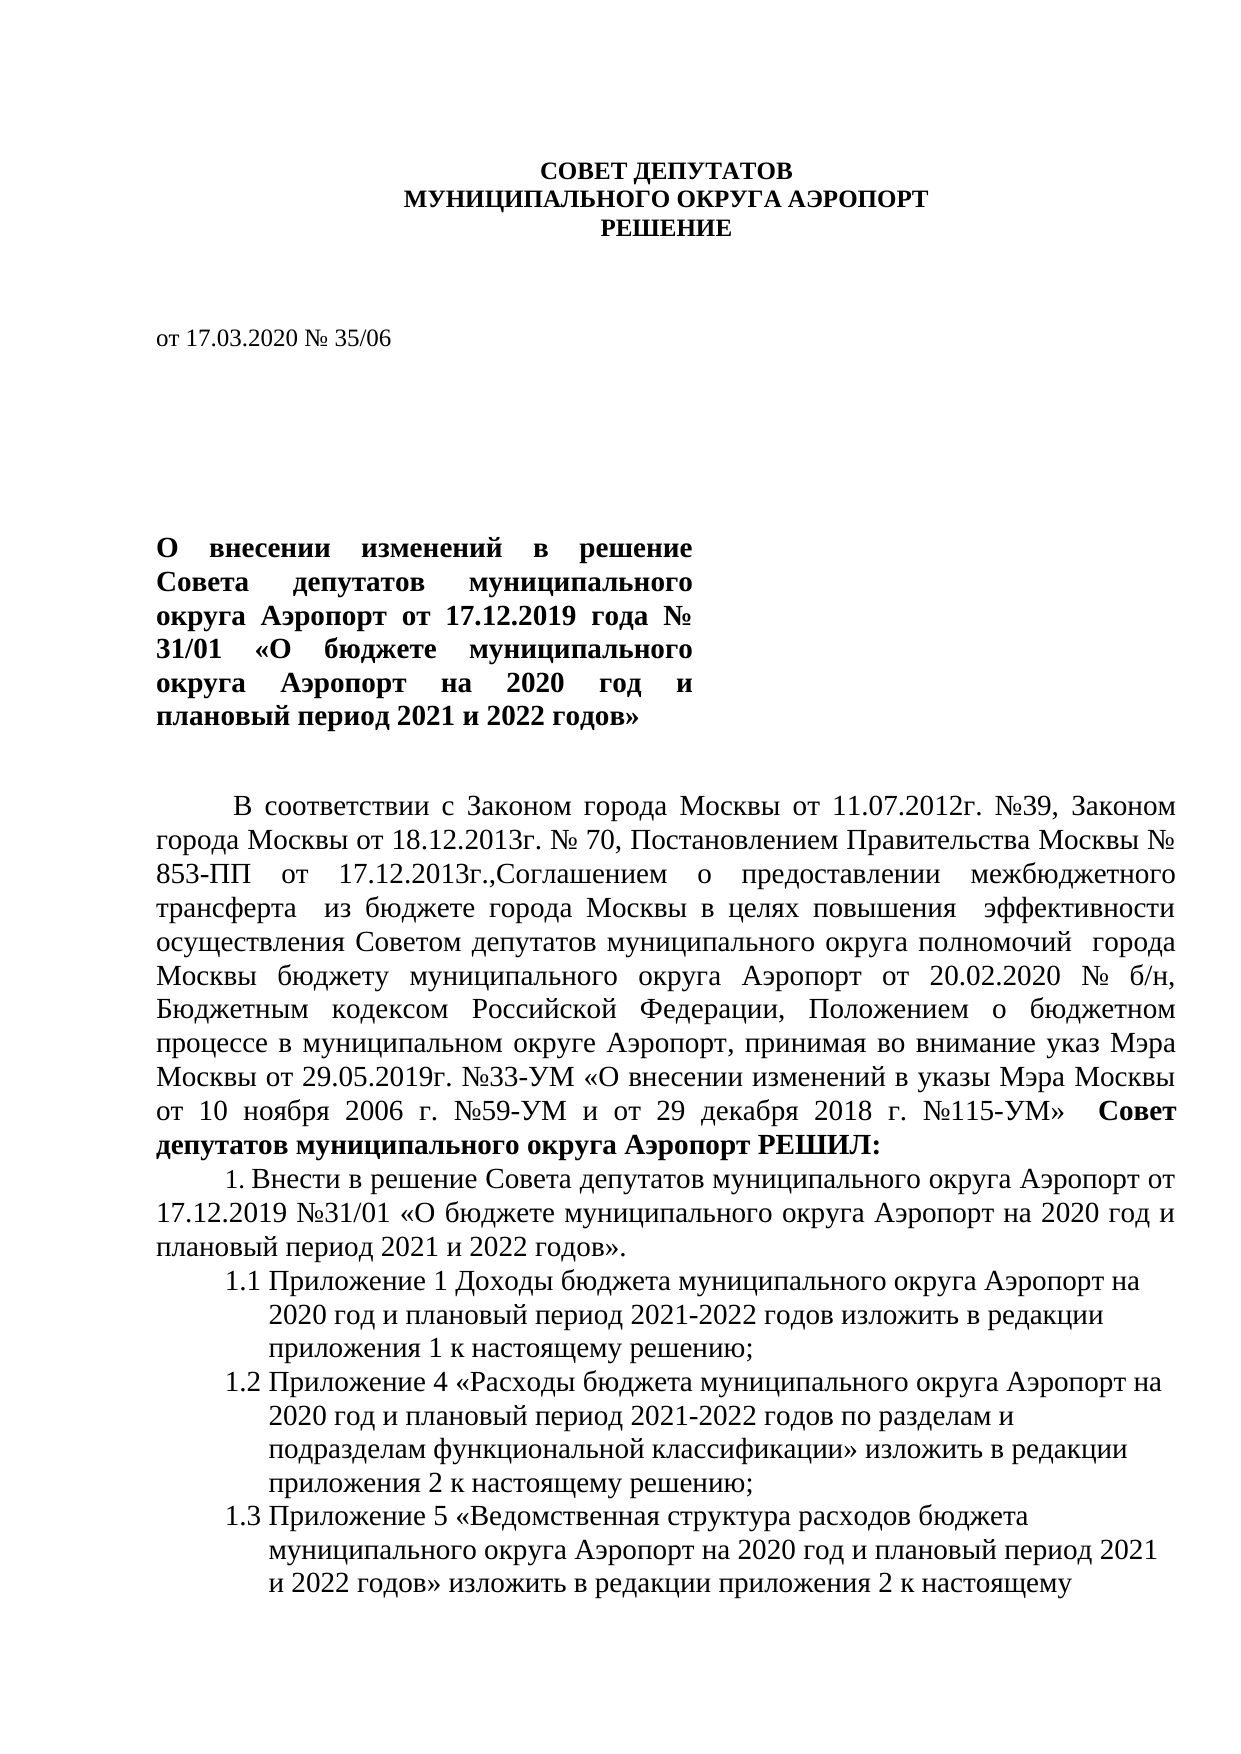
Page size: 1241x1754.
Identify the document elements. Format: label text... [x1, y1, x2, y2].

list Приложение 4 «Расходы бюджета муниципального округа Аэропорт на 2020 год и плановый период 2021-2022 годов по разделам и подразделам функциональной классификации» изложить в редакции приложения 2 к настоящему решению; [224, 1364, 1176, 1498]
text В соответствии с Законом города Москвы от 11.07.2012г. №39, Законом города Москвы от 18.12.2013г. № 70, Постановлением Правительства Москвы № 853-ПП от 17.12.2013г.,Соглашением о предоставлении межбюджетного трансферта из бюджете города Москвы в целях повышения эффективности осуществления Советом депутатов муниципального округа полномочий города Москвы бюджету муниципального округа Аэропорт от 20.02.2020 № б/н, Бюджетным кодексом Российской Федерации, Положением о бюджетном процессе в муниципальном округе Аэропорт, принимая во внимание указ Мэра Москвы от 29.05.2019г. №33-УМ «О внесении изменений в указы Мэра Москвы от 10 ноября 2006 г. №59-УМ и от 29 декабря 2018 г. №115-УМ» Совет депутатов муниципального округа Аэропорт РЕШИЛ: [156, 788, 1176, 1162]
text РЕШЕНИЕ [156, 213, 1176, 242]
text СОВЕТ ДЕПУТАТОВ [156, 29, 1176, 184]
text МУНИЦИПАЛЬНОГО ОКРУГА АЭРОПОРТ [156, 184, 1176, 213]
text от 17.03.2020 № 35/06 [156, 323, 1168, 352]
list Внести в решение Совета депутатов муниципального округа Аэропорт от 17.12.2019 №31/01 «О бюджете муниципального округа Аэропорт на 2020 год и плановый период 2021 и 2022 годов». [156, 1162, 1176, 1263]
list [224, 1498, 1176, 1599]
list Приложение 1 Доходы бюджета муниципального округа Аэропорт на 2020 год и плановый период 2021-2022 годов изложить в редакции приложения 1 к настоящему решению; [224, 1263, 1176, 1364]
text О внесении изменений в решение Совета депутатов муниципального округа Аэропорт от 17.12.2019 года № 31/01 «О бюджете муниципального округа Аэропорт на 2020 год и плановый период 2021 и 2022 годов» [156, 531, 693, 732]
